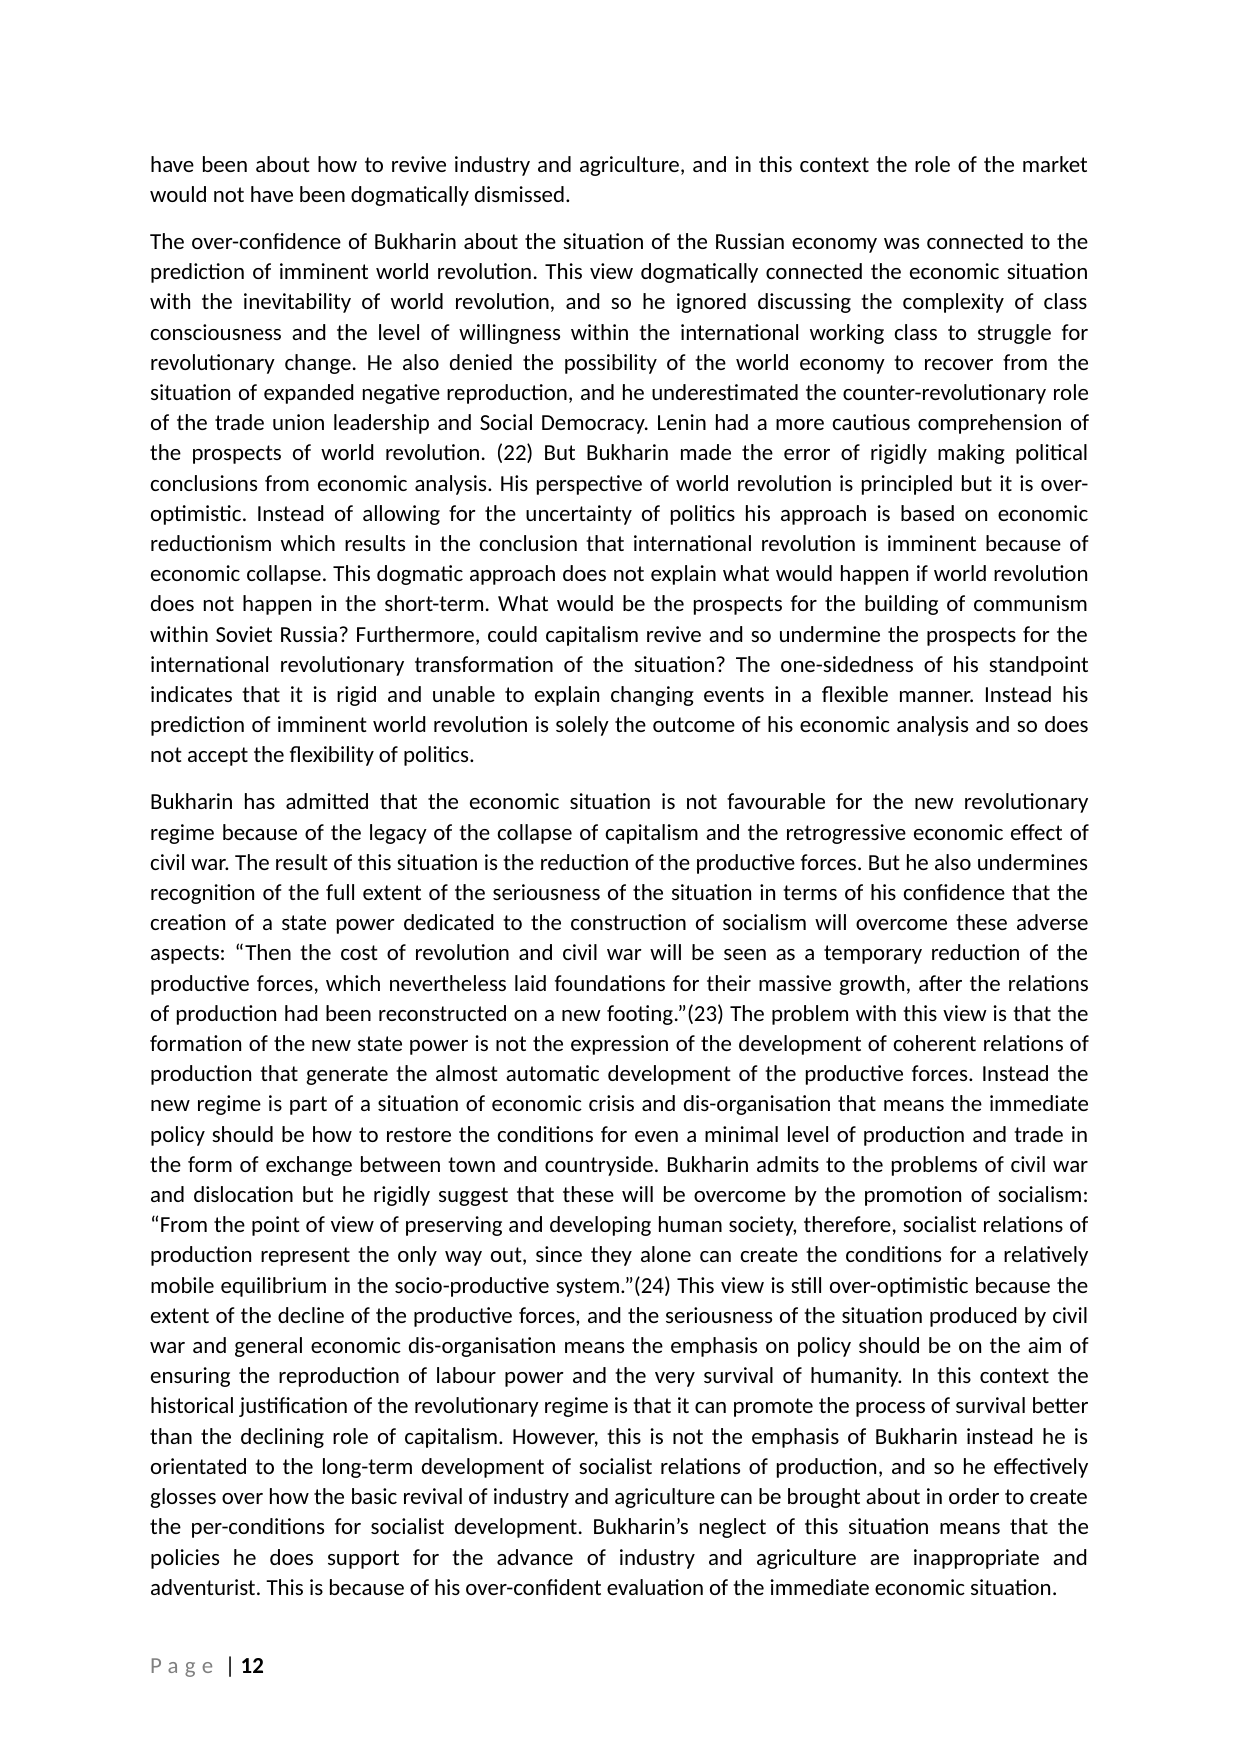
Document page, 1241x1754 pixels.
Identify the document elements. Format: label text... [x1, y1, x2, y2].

text Bukharin has admitted that the economic situation is not favourable for the new revolutionary regime because of the legacy of the collapse of capitalism and the retrogressive economic effect of civil war. The result of this situation is the reduction of the productive forces. But he also undermines recognition of the full extent of the seriousness of the situation in terms of his confidence that the creation of a state power dedicated to the construction of socialism will overcome these adverse aspects: “Then the cost of revolution and civil war will be seen as a temporary reduction of the productive forces, which nevertheless laid foundations for their massive growth, after the relations of production had been reconstructed on a new footing.”(23) The problem with this view is that the formation of the new state power is not the expression of the development of coherent relations of production that generate the almost automatic development of the productive forces. Instead the new regime is part of a situation of economic crisis and dis-organisation that means the immediate policy should be how to restore the conditions for even a minimal level of production and trade in the form of exchange between town and countryside. Bukharin admits to the problems of civil war and dislocation but he rigidly suggest that these will be overcome by the promotion of socialism: “From the point of view of preserving and developing human society, therefore, socialist relations of production represent the only way out, since they alone can create the conditions for a relatively mobile equilibrium in the socio-productive system.”(24) This view is still over-optimistic because the extent of the decline of the productive forces, and the seriousness of the situation produced by civil war and general economic dis-organisation means the emphasis on policy should be on the aim of ensuring the reproduction of labour power and the very survival of humanity. In this context the historical justification of the revolutionary regime is that it can promote the process of survival better than the declining role of capitalism. However, this is not the emphasis of Bukharin instead he is orientated to the long-term development of socialist relations of production, and so he effectively glosses over how the basic revival of industry and agriculture can be brought about in order to create the per-conditions for socialist development. Bukharin’s neglect of this situation means that the policies he does support for the advance of industry and agriculture are inappropriate and adventurist. This is because of his over-confident evaluation of the immediate economic situation. [150, 787, 1090, 1601]
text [150, 150, 1090, 208]
text The over-confidence of Bukharin about the situation of the Russian economy was connected to the prediction of imminent world revolution. This view dogmatically connected the economic situation with the inevitability of world revolution, and so he ignored discussing the complexity of class consciousness and the level of willingness within the international working class to struggle for revolutionary change. He also denied the possibility of the world economy to recover from the situation of expanded negative reproduction, and he underestimated the counter-revolutionary role of the trade union leadership and Social Democracy. Lenin had a more cautious comprehension of the prospects of world revolution. (22) But Bukharin made the error of rigidly making political conclusions from economic analysis. His perspective of world revolution is principled but it is over-optimistic. Instead of allowing for the uncertainty of politics his approach is based on economic reductionism which results in the conclusion that international revolution is imminent because of economic collapse. This dogmatic approach does not explain what would happen if world revolution does not happen in the short-term. What would be the prospects for the building of communism within Soviet Russia? Furthermore, could capitalism revive and so undermine the prospects for the international revolutionary transformation of the situation? The one-sidedness of his standpoint indicates that it is rigid and unable to explain changing events in a flexible manner. Instead his prediction of imminent world revolution is solely the outcome of his economic analysis and so does not accept the flexibility of politics. [150, 227, 1090, 769]
